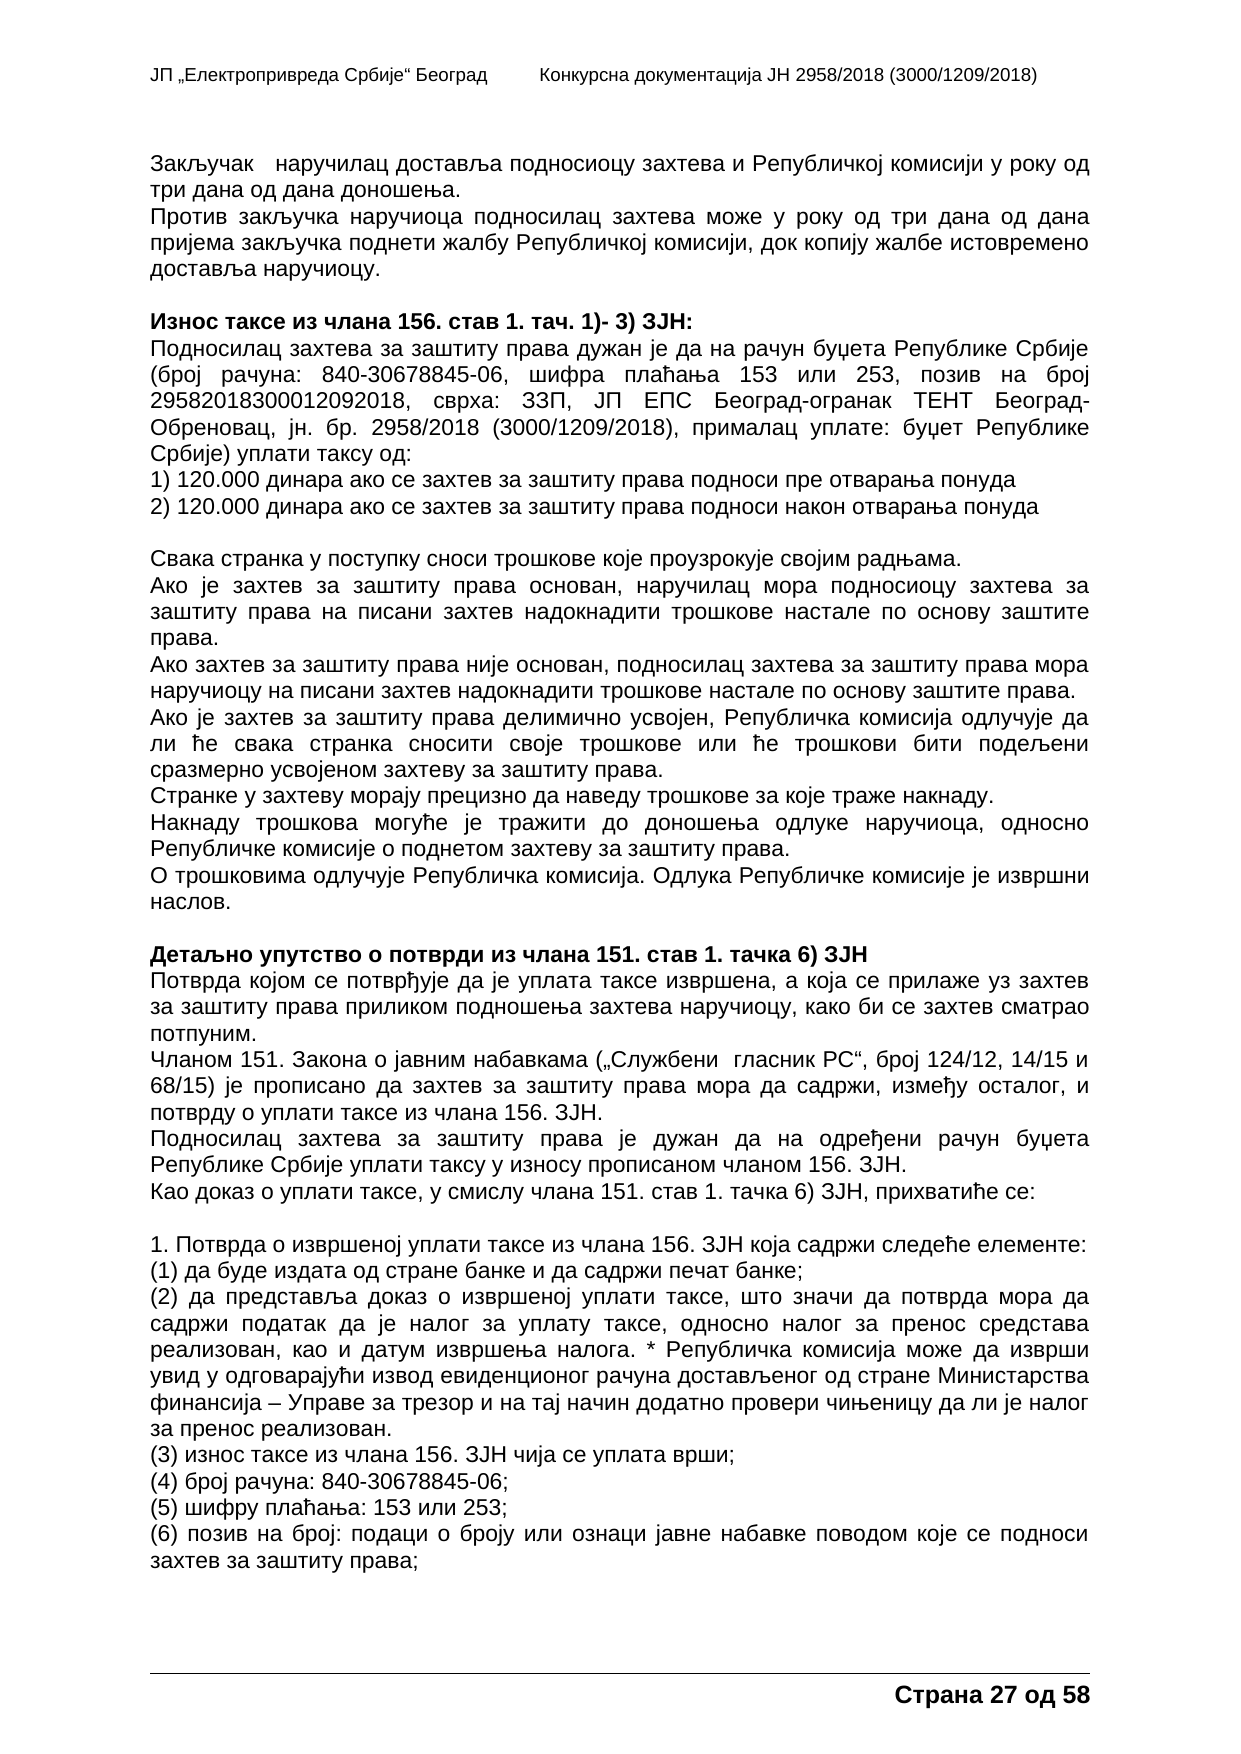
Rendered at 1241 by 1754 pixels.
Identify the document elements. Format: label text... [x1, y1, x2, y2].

text Свака странка у поступку сноси трошкове које проузрокује својим радњама. [150, 545, 1090, 572]
text Ако захтев за заштиту права није основан, подносилац захтева за заштиту права мора наручиоцу на писани захтев надокнадити трошкове настале по основу заштите права. [150, 651, 1090, 703]
text (6) позив на број: подаци о броју или ознаци јавне набавке поводом које се подноси захтев за заштиту права; [150, 1520, 1090, 1573]
text Износ таксе из члана 156. став 1. тач. 1)- 3) ЗЈН: [150, 308, 1090, 334]
text Подносилац захтева за заштиту права је дужан да на одређени рачун буџета Републике Србије уплати таксу у износу прописаном чланом 156. ЗЈН. [150, 1125, 1090, 1178]
text Накнаду трошкова могуће је тражити до доношења одлуке наручиоца, односно Републичке комисије о поднетом захтеву за заштиту права. [150, 809, 1090, 862]
text О трошковима одлучује Републичка комисија. Одлука Републичке комисије је извршни наслов. [150, 862, 1090, 914]
text (4) број рачуна: 840-30678845-06; [150, 1468, 1090, 1494]
text (5) шифру плаћања: 153 или 253; [150, 1494, 1090, 1520]
text Подносилац захтева за заштиту права дужан је да на рачун буџета Републике Србије (број рачуна: 840-30678845-06, шифра плаћања 153 или 253, позив на број 29582018300012092018, сврха: ЗЗП, ЈП ЕПС Београд-огранак ТЕНТ Београд-Обреновац, јн. бр. 2958/2018 (3000/1209/2018), прималац уплате: буџет Републике Србије) уплати таксу од: [150, 334, 1090, 466]
text Чланом 151. Закона о јавним набавкама („Службени гласник РС“, број 124/12, 14/15 и 68/15) је прописано да захтев за заштиту права мора да садржи, између осталог, и потврду о уплати таксе из члана 156. ЗЈН. [150, 1046, 1090, 1125]
text 1. Потврда о извршеној уплати таксе из члана 156. ЗЈН која садржи следеће елементе: [150, 1231, 1090, 1257]
text Закључак наручилац доставља подносиоцу захтева и Републичкој комисији у року од три дана од дана доношења. [150, 150, 1090, 203]
text 1) 120.000 динара ако се захтев за заштиту права подноси пре отварања понуда [150, 466, 1090, 493]
text Као доказ о уплати таксе, у смислу члана 151. став 1. тачка 6) ЗЈН, прихватиће се: [150, 1178, 1090, 1204]
text Детаљно упутство о потврди из члана 151. став 1. тачка 6) ЗЈН [150, 941, 1090, 967]
text Ако је захтев за заштиту права основан, наручилац мора подносиоцу захтева за заштиту права на писани захтев надокнадити трошкове настале по основу заштите права. [150, 572, 1090, 651]
text Ако је захтев за заштиту права делимично усвојен, Републичка комисија одлучује да ли ће свака странка сносити своје трошкове или ће трошкови бити подељени сразмерно усвојеном захтеву за заштиту права. [150, 703, 1090, 782]
text (2) да представља доказ о извршеној уплати таксе, што значи да потврда мора да садржи податак да је налог за уплату таксе, односно налог за пренос средстава реализован, као и датум извршења налога. * Републичка комисија може да изврши увид у одговарајући извод евиденционог рачуна достављеног од стране Министарства финансија – Управе за трезор и на тај начин додатно провери чињеницу да ли је налог за пренос реализован. [150, 1283, 1090, 1441]
text 2) 120.000 динара ако се захтев за заштиту права подноси након отварања понуда [150, 493, 1090, 519]
text Потврда којом се потврђује да је уплата таксе извршена, а која се прилаже уз захтев за заштиту права приликом подношења захтева наручиоцу, како би се захтев сматрао потпуним. [150, 967, 1090, 1046]
text (1) да буде издата од стране банке и да садржи печат банке; [150, 1257, 1090, 1283]
text Против закључка наручиоца подносилац захтева може у року од три дана од дана пријема закључка поднети жалбу Републичкој комисији, док копију жалбе истовремено доставља наручиоцу. [150, 203, 1090, 282]
text Странке у захтеву морају прецизно да наведу трошкове за које траже накнаду. [150, 782, 1090, 809]
text (3) износ таксе из члана 156. ЗЈН чија се уплата врши; [150, 1441, 1090, 1468]
